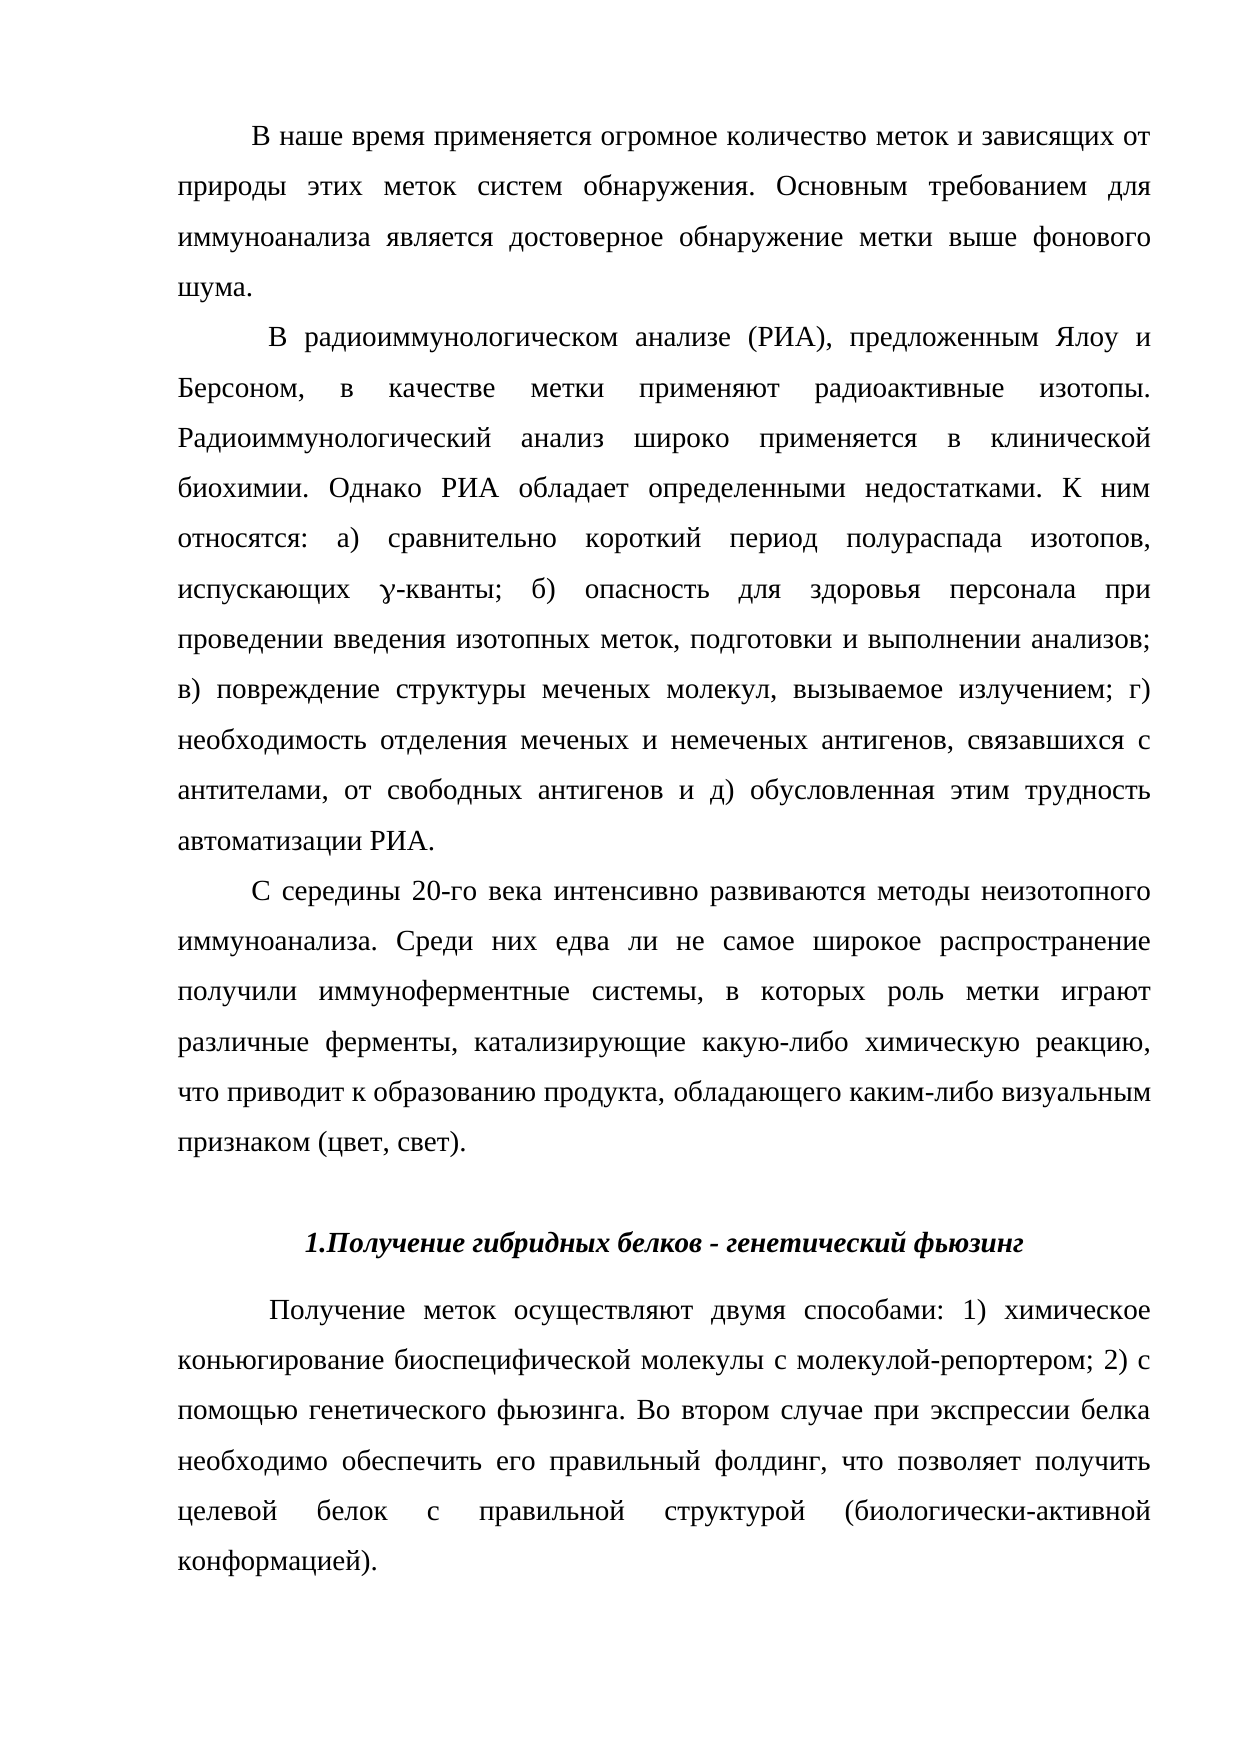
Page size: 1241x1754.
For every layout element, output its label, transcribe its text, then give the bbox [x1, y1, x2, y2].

text С середины 20-го века интенсивно развиваются методы неизотопного иммуноанализа. Среди них едва ли не самое широкое распространение получили иммуноферментные системы, в которых роль метки играют различные ферменты, катализирующие какую-либо химическую реакцию, что приводит к образованию продукта, обладающего каким-либо визуальным признаком (цвет, свет). [177, 873, 1152, 1158]
text В радиоиммунологическом анализе (РИА), предложенным Ялоу и Берсоном, в качестве метки применяют радиоактивные изотопы. Радиоиммунологический анализ широко применяется в клинической биохимии. Однако РИА обладает определенными недостатками. К ним относятся: а) сравнительно короткий период полураспада изотопов, испускающих -кванты; б) опасность для здоровья персонала при проведении введения изотопных меток, подготовки и выполнении анализов; в) повреждение структуры меченых молекул, вызываемое излучением; г) необходимость отделения меченых и немеченых антигенов, связавшихся с антителами, от свободных антигенов и д) обусловленная этим трудность автоматизации РИА. [177, 319, 1152, 856]
text Получение меток осуществляют двумя способами: 1) химическое коньюгирование биоспецифической молекулы с молекулой-репортером; 2) с помощью генетического фьюзинга. Во втором случае при экспрессии белка необходимо обеспечить его правильный фолдинг, что позволяет получить целевой белок с правильной структурой (биологически-активной конформацией). [177, 1292, 1152, 1577]
subtitle 1.Получение гибридных белков - генетический фьюзинг [177, 1225, 1152, 1258]
text В наше время применяется огромное количество меток и зависящих от природы этих меток систем обнаружения. Основным требованием для иммуноанализа является достоверное обнаружение метки выше фонового шума. [177, 118, 1152, 303]
